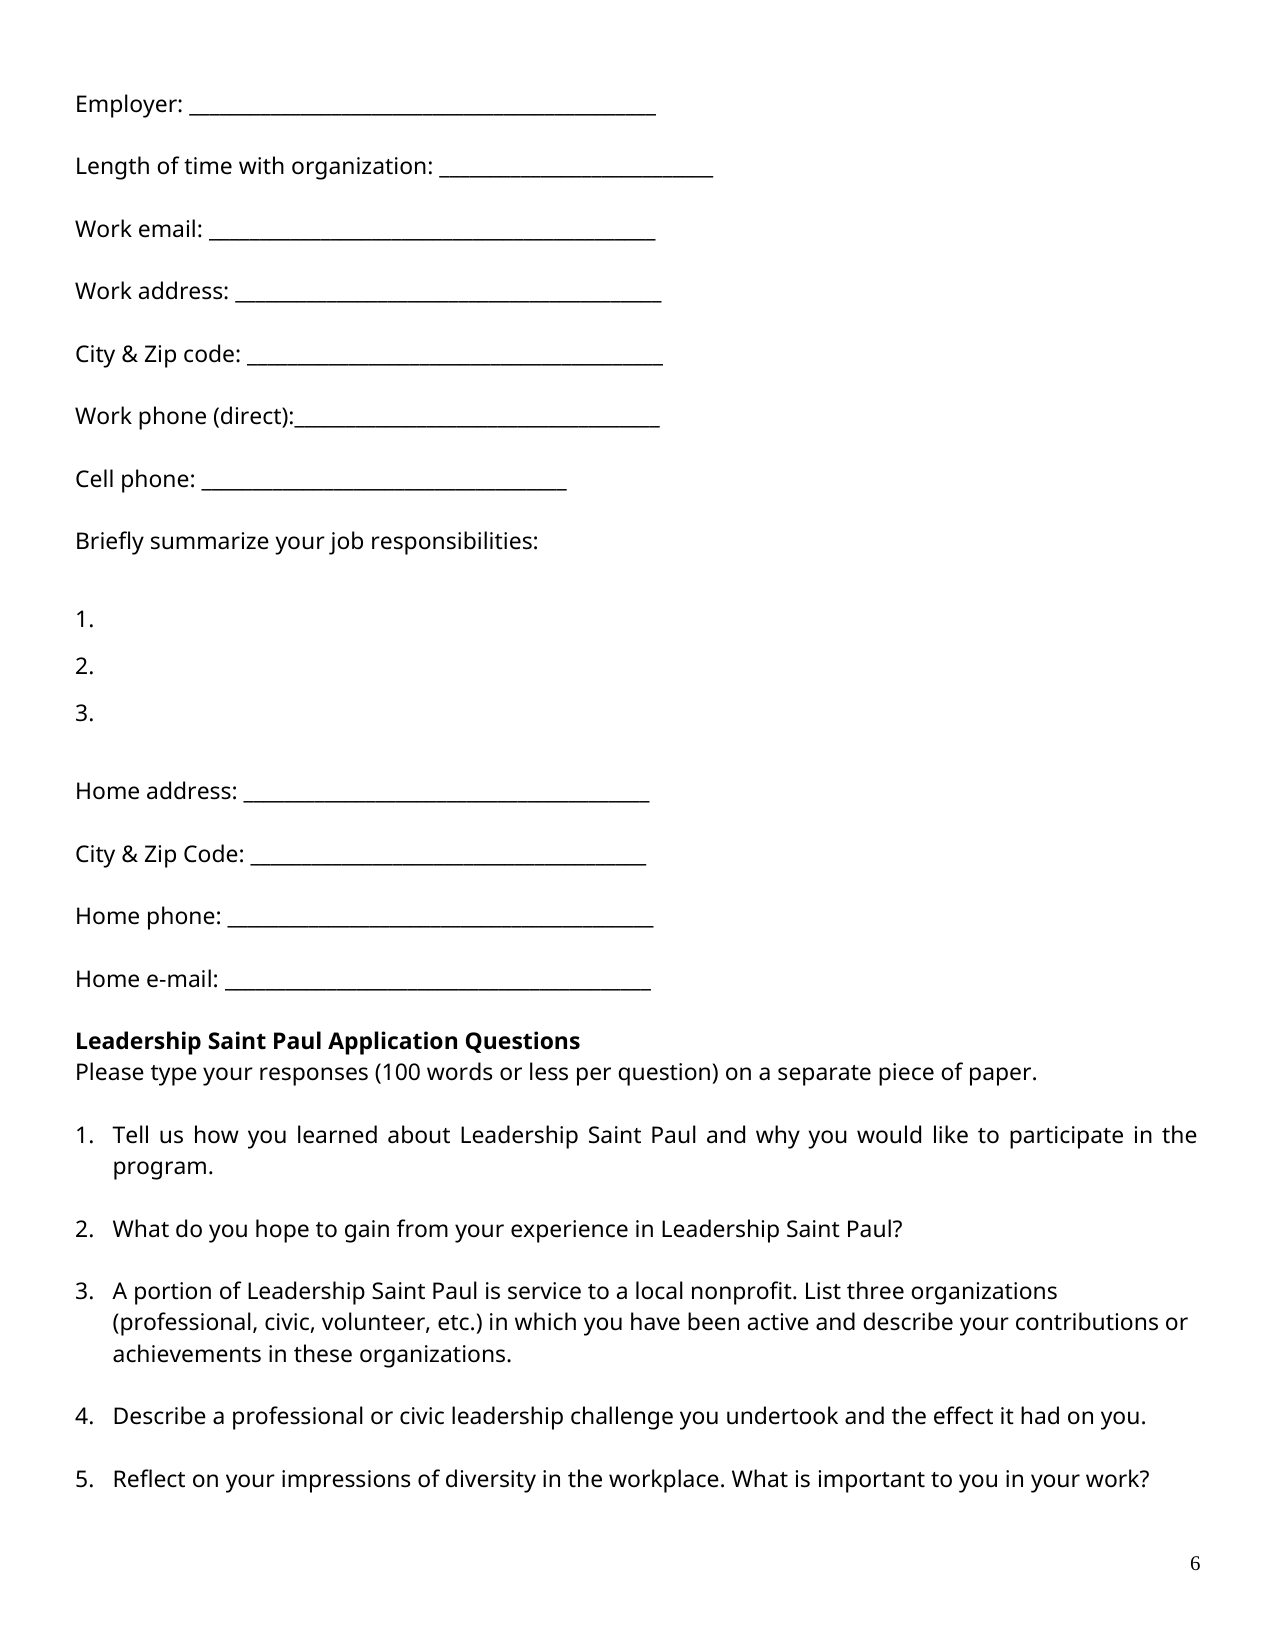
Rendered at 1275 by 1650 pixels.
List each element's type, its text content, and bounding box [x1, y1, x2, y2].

list What do you hope to gain from your experience in Leadership Saint Paul? [75, 1212, 1200, 1244]
text 1. [75, 603, 1200, 634]
list A portion of Leadership Saint Paul is service to a local nonprofit. List three organizations (professional, civic, volunteer, etc.) in which you have been active and describe your contributions or achievements in these organizations. [75, 1275, 1200, 1369]
text Please type your responses (100 words or less per question) on a separate piece of paper. [75, 1056, 1200, 1087]
text Work phone (direct):____________________________________ [75, 400, 1200, 431]
text Work email: ____________________________________________ [75, 212, 1200, 244]
text Briefly summarize your job responsibilities: [75, 525, 1200, 556]
text City & Zip Code: _______________________________________ [75, 837, 1200, 869]
text City & Zip code: _________________________________________ [75, 337, 1200, 369]
text Leadership Saint Paul Application Questions [75, 1025, 1200, 1056]
text Employer: ______________________________________________ [75, 87, 1200, 119]
text 3. [75, 697, 1200, 728]
list Tell us how you learned about Leadership Saint Paul and why you would like to participate in the program. [75, 1119, 1200, 1181]
list Reflect on your impressions of diversity in the workplace. What is important to you in your work? [75, 1462, 1200, 1494]
text Length of time with organization: ___________________________ [75, 150, 1200, 181]
text Home phone: __________________________________________ [75, 869, 1200, 931]
text Work address: __________________________________________ [75, 275, 1200, 306]
list Describe a professional or civic leadership challenge you undertook and the effect it had on you. [75, 1400, 1200, 1431]
text Home e-mail: __________________________________________ [75, 962, 1200, 994]
text Cell phone: ____________________________________ [75, 462, 1200, 494]
text 2. [75, 650, 1200, 681]
text Home address: ________________________________________ [75, 775, 1200, 806]
